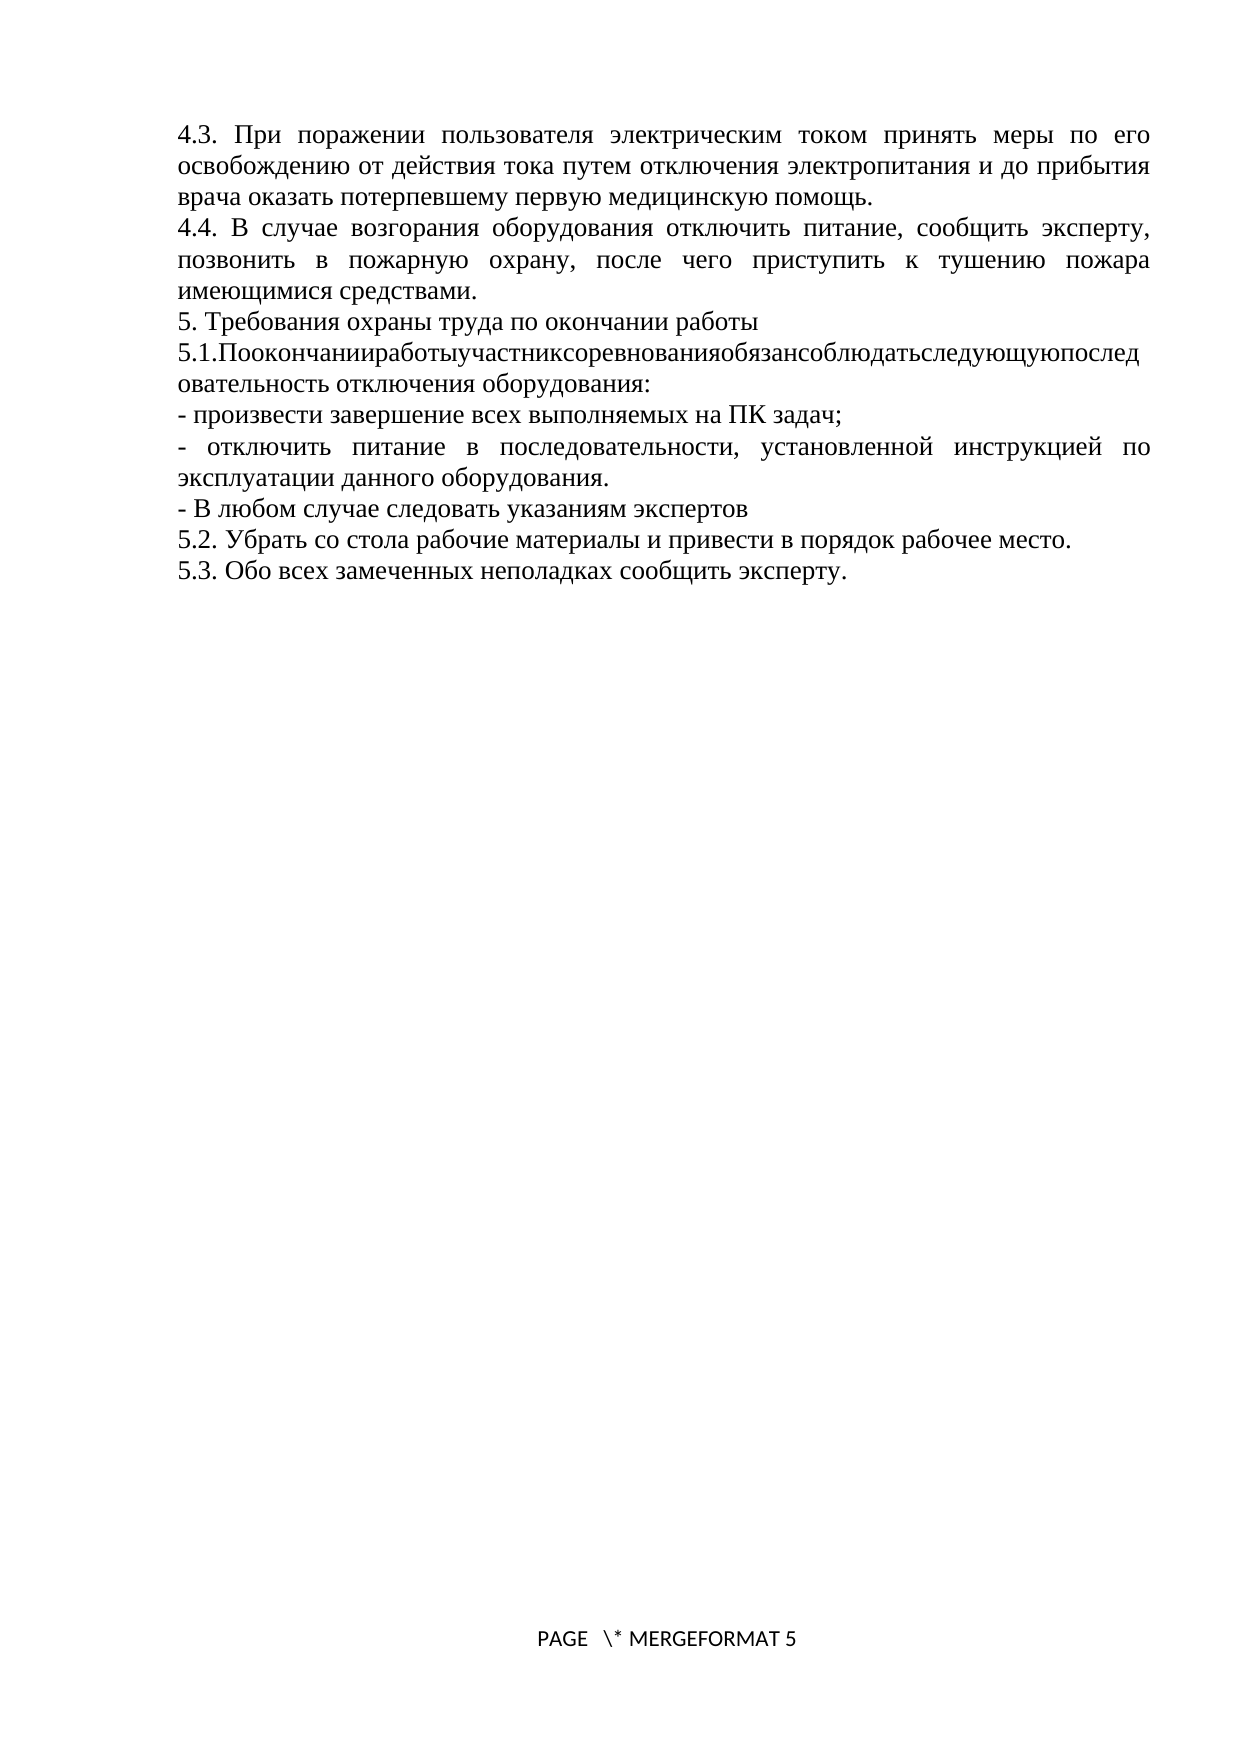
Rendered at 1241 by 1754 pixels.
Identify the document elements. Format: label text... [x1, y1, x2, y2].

text - В любом случае следовать указаниям экспертов [177, 492, 1152, 523]
text 5. Требования охраны труда по окончании работы [177, 305, 1152, 336]
text 5.1.Поокончанииработыучастниксоревнованияобязансоблюдатьследующуюпоследовательность отключения оборудования: [177, 336, 1152, 398]
text 5.2. Убрать со стола рабочие материалы и привести в порядок рабочее место. [177, 523, 1152, 554]
text - произвести завершение всех выполняемых на ПК задач; [177, 398, 1152, 429]
text 4.4. В случае возгорания оборудования отключить питание, сообщить эксперту, позвонить в пожарную охрану, после чего приступить к тушению пожара имеющимися средствами. [177, 212, 1152, 305]
text 4.3. При поражении пользователя электрическим током принять меры по его освобождению от действия тока путем отключения электропитания и до прибытия врача оказать потерпевшему первую медицинскую помощь. [177, 118, 1152, 212]
text - отключить питание в последовательности, установленной инструкцией по эксплуатации данного оборудования. [177, 429, 1152, 492]
text 5.3. Обо всех замеченных неполадках сообщить эксперту. [177, 554, 1152, 585]
